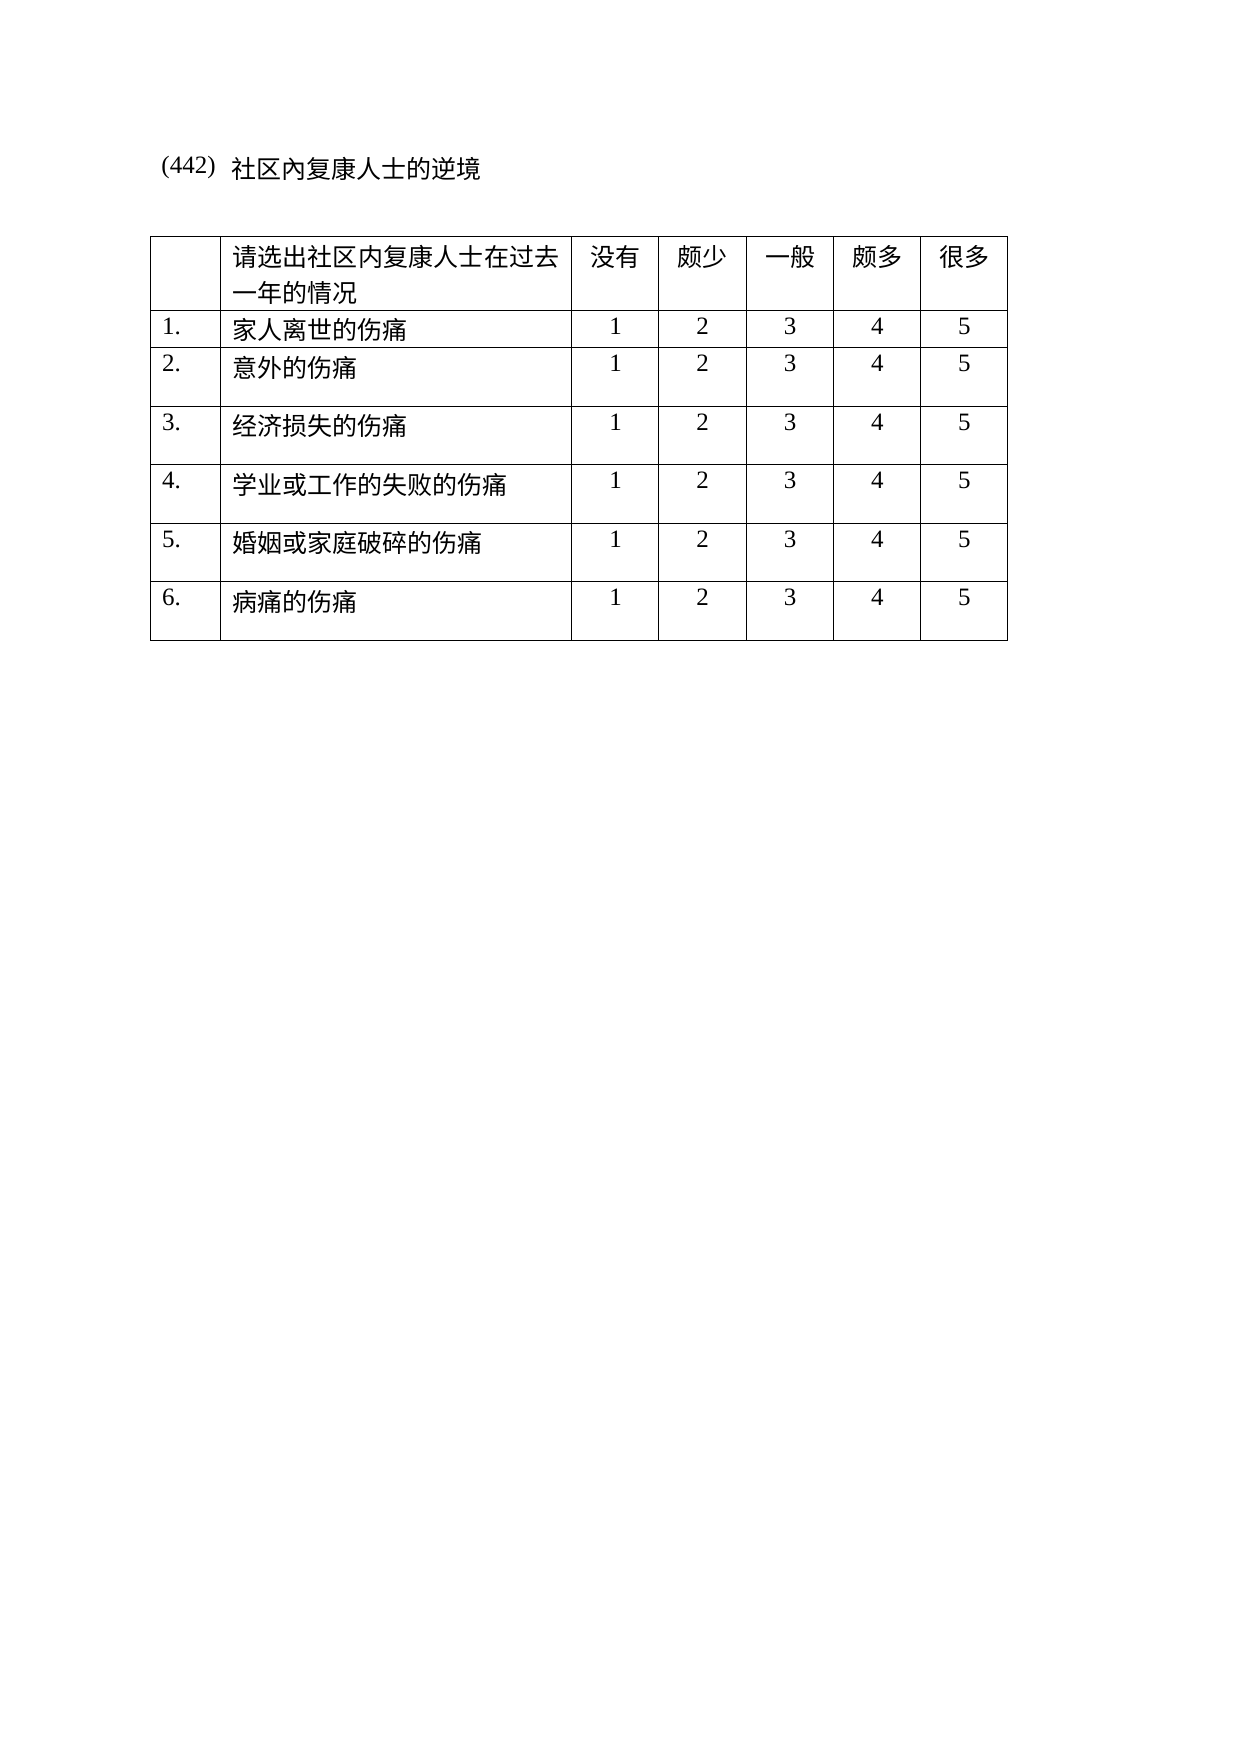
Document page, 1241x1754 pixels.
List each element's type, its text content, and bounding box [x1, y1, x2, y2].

table_cell 5 [921, 311, 1007, 347]
table_cell 5 [921, 465, 1007, 523]
table_cell [151, 407, 220, 464]
table_cell 1 [572, 311, 658, 347]
table_cell 3 [747, 407, 833, 464]
table_cell 家人离世的伤痛 [221, 311, 571, 347]
table_cell 3 [747, 348, 833, 406]
table_cell 5 [921, 524, 1007, 581]
table_cell 3 [747, 582, 833, 640]
table_cell 2 [659, 524, 746, 581]
table_cell 4 [834, 465, 920, 523]
table_header 没有 [572, 237, 658, 310]
table_cell 4 [834, 524, 920, 581]
table_header 颇多 [834, 237, 920, 310]
table_cell 婚姻或家庭破碎的伤痛 [221, 524, 571, 581]
table_cell 学业或工作的失败的伤痛 [221, 465, 571, 523]
table_header 很多 [921, 237, 1007, 310]
table_cell 2 [659, 407, 746, 464]
table_cell [151, 311, 220, 347]
table_header 社区內复康人士的逆境 [220, 150, 648, 207]
table_cell 3 [747, 311, 833, 347]
table_cell [151, 582, 220, 640]
table_cell 1 [572, 582, 658, 640]
table_cell 意外的伤痛 [221, 348, 571, 406]
table_cell 4 [834, 348, 920, 406]
table_cell [151, 465, 220, 523]
table_cell 4 [834, 407, 920, 464]
table_cell 3 [747, 465, 833, 523]
table_cell 1 [572, 524, 658, 581]
table_cell 经济损失的伤痛 [221, 407, 571, 464]
table_cell 5 [921, 348, 1007, 406]
table_cell 1 [572, 407, 658, 464]
table_header 一般 [747, 237, 833, 310]
table_header [150, 150, 220, 207]
table_cell 5 [921, 582, 1007, 640]
table_cell 1 [572, 348, 658, 406]
table_cell 2 [659, 348, 746, 406]
table_cell 2 [659, 311, 746, 347]
table_cell 病痛的伤痛 [221, 582, 571, 640]
table_cell 1 [572, 465, 658, 523]
table_cell 3 [747, 524, 833, 581]
table_header [151, 237, 220, 310]
table_cell [151, 524, 220, 581]
table_cell 5 [921, 407, 1007, 464]
table_cell 4 [834, 582, 920, 640]
table_header 颇少 [659, 237, 746, 310]
table_header 请选出社区内复康人士在过去一年的情况 [221, 237, 571, 310]
table_cell 2 [659, 582, 746, 640]
table_cell [151, 348, 220, 406]
table_cell 4 [834, 311, 920, 347]
table_cell 2 [659, 465, 746, 523]
